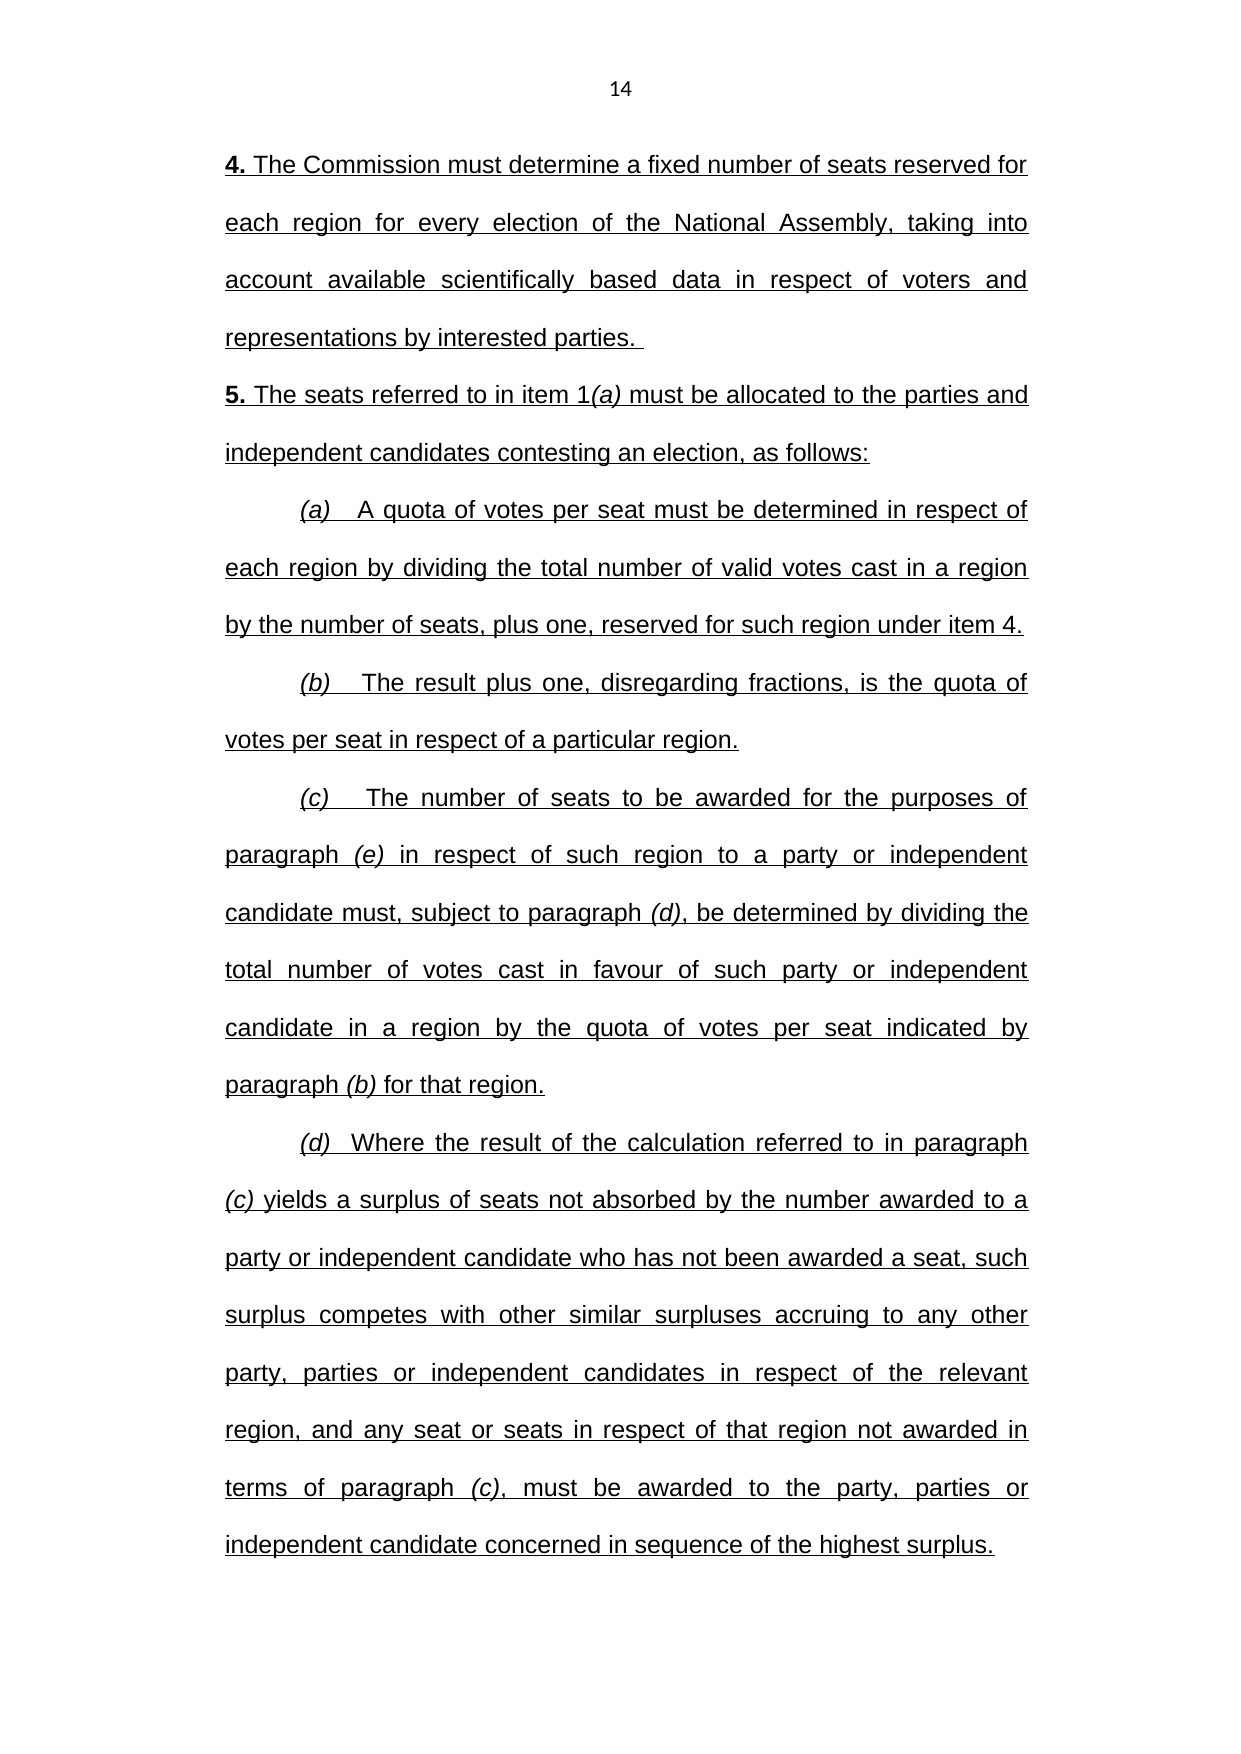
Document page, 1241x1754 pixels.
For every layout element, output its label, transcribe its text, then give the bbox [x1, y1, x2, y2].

text (d) Where the result of the calculation referred to in paragraph (c) yields a surplus of seats not absorbed by the number awarded to a party or independent candidate who has not been awarded a seat, such surplus competes with other similar surpluses accruing to any other party, parties or independent candidates in respect of the relevant region, and any seat or seats in respect of that region not awarded in terms of paragraph (c), must be awarded to the party, parties or independent candidate concerned in sequence of the highest surplus. [225, 1441, 1029, 1498]
text 5. The seats referred to in item 1(a) must be allocated to the parties and independent candidates contesting an election, as follows: [225, 406, 1029, 466]
text (a) A quota of votes per seat must be determined in respect of each region by dividing the total number of valid votes cast in a region by the number of seats, plus one, reserved for such region under item 4. [225, 579, 1029, 639]
text (c) The number of seats to be awarded for the purposes of paragraph (e) in respect of such region to a party or independent candidate must, subject to paragraph (d), be determined by dividing the total number of votes cast in favour of such party or independent candidate in a region by the quota of votes per seat indicated by paragraph (b) for that region. [225, 1039, 1029, 1099]
text (c) The number of seats to be awarded for the purposes of paragraph (e) in respect of such region to a party or independent candidate must, subject to paragraph (d), be determined by dividing the total number of votes cast in favour of such party or independent candidate in a region by the quota of votes per seat indicated by paragraph (b) for that region. [225, 782, 1029, 923]
text (d) Where the result of the calculation referred to in paragraph (c) yields a surplus of seats not absorbed by the number awarded to a party or independent candidate who has not been awarded a seat, such surplus competes with other similar surpluses accruing to any other party, parties or independent candidates in respect of the relevant region, and any seat or seats in respect of that region not awarded in terms of paragraph (c), must be awarded to the party, parties or independent candidate concerned in sequence of the highest surplus. [225, 1384, 1029, 1440]
text (c) The number of seats to be awarded for the purposes of paragraph (e) in respect of such region to a party or independent candidate must, subject to paragraph (d), be determined by dividing the total number of votes cast in favour of such party or independent candidate in a region by the quota of votes per seat indicated by paragraph (b) for that region. [225, 924, 1029, 980]
text (d) Where the result of the calculation referred to in paragraph (c) yields a surplus of seats not absorbed by the number awarded to a party or independent candidate who has not been awarded a seat, such surplus competes with other similar surpluses accruing to any other party, parties or independent candidates in respect of the relevant region, and any seat or seats in respect of that region not awarded in terms of paragraph (c), must be awarded to the party, parties or independent candidate concerned in sequence of the highest surplus. [225, 1326, 1029, 1383]
text 4. The Commission must determine a fixed number of seats reserved for each region for every election of the National Assembly, taking into account available scientifically based data in respect of voters and representations by interested parties. [225, 150, 1029, 233]
text 5. The seats referred to in item 1(a) must be allocated to the parties and independent candidates contesting an election, as follows: [225, 380, 1029, 405]
text (b) The result plus one, disregarding fractions, is the quota of votes per seat in respect of a particular region. [225, 667, 1029, 754]
text (a) A quota of votes per seat must be determined in respect of each region by dividing the total number of valid votes cast in a region by the number of seats, plus one, reserved for such region under item 4. [225, 495, 1029, 578]
text (d) Where the result of the calculation referred to in paragraph (c) yields a surplus of seats not absorbed by the number awarded to a party or independent candidate who has not been awarded a seat, such surplus competes with other similar surpluses accruing to any other party, parties or independent candidates in respect of the relevant region, and any seat or seats in respect of that region not awarded in terms of paragraph (c), must be awarded to the party, parties or independent candidate concerned in sequence of the highest surplus. [225, 1211, 1029, 1268]
text (d) Where the result of the calculation referred to in paragraph (c) yields a surplus of seats not absorbed by the number awarded to a party or independent candidate who has not been awarded a seat, such surplus competes with other similar surpluses accruing to any other party, parties or independent candidates in respect of the relevant region, and any seat or seats in respect of that region not awarded in terms of paragraph (c), must be awarded to the party, parties or independent candidate concerned in sequence of the highest surplus. [225, 1269, 1029, 1325]
text (d) Where the result of the calculation referred to in paragraph (c) yields a surplus of seats not absorbed by the number awarded to a party or independent candidate who has not been awarded a seat, such surplus competes with other similar surpluses accruing to any other party, parties or independent candidates in respect of the relevant region, and any seat or seats in respect of that region not awarded in terms of paragraph (c), must be awarded to the party, parties or independent candidate concerned in sequence of the highest surplus. [225, 1499, 1029, 1559]
text 4. The Commission must determine a fixed number of seats reserved for each region for every election of the National Assembly, taking into account available scientifically based data in respect of voters and representations by interested parties. [225, 234, 1029, 351]
text (c) The number of seats to be awarded for the purposes of paragraph (e) in respect of such region to a party or independent candidate must, subject to paragraph (d), be determined by dividing the total number of votes cast in favour of such party or independent candidate in a region by the quota of votes per seat indicated by paragraph (b) for that region. [225, 981, 1029, 1038]
text (d) Where the result of the calculation referred to in paragraph (c) yields a surplus of seats not absorbed by the number awarded to a party or independent candidate who has not been awarded a seat, such surplus competes with other similar surpluses accruing to any other party, parties or independent candidates in respect of the relevant region, and any seat or seats in respect of that region not awarded in terms of paragraph (c), must be awarded to the party, parties or independent candidate concerned in sequence of the highest surplus. [225, 1127, 1029, 1210]
